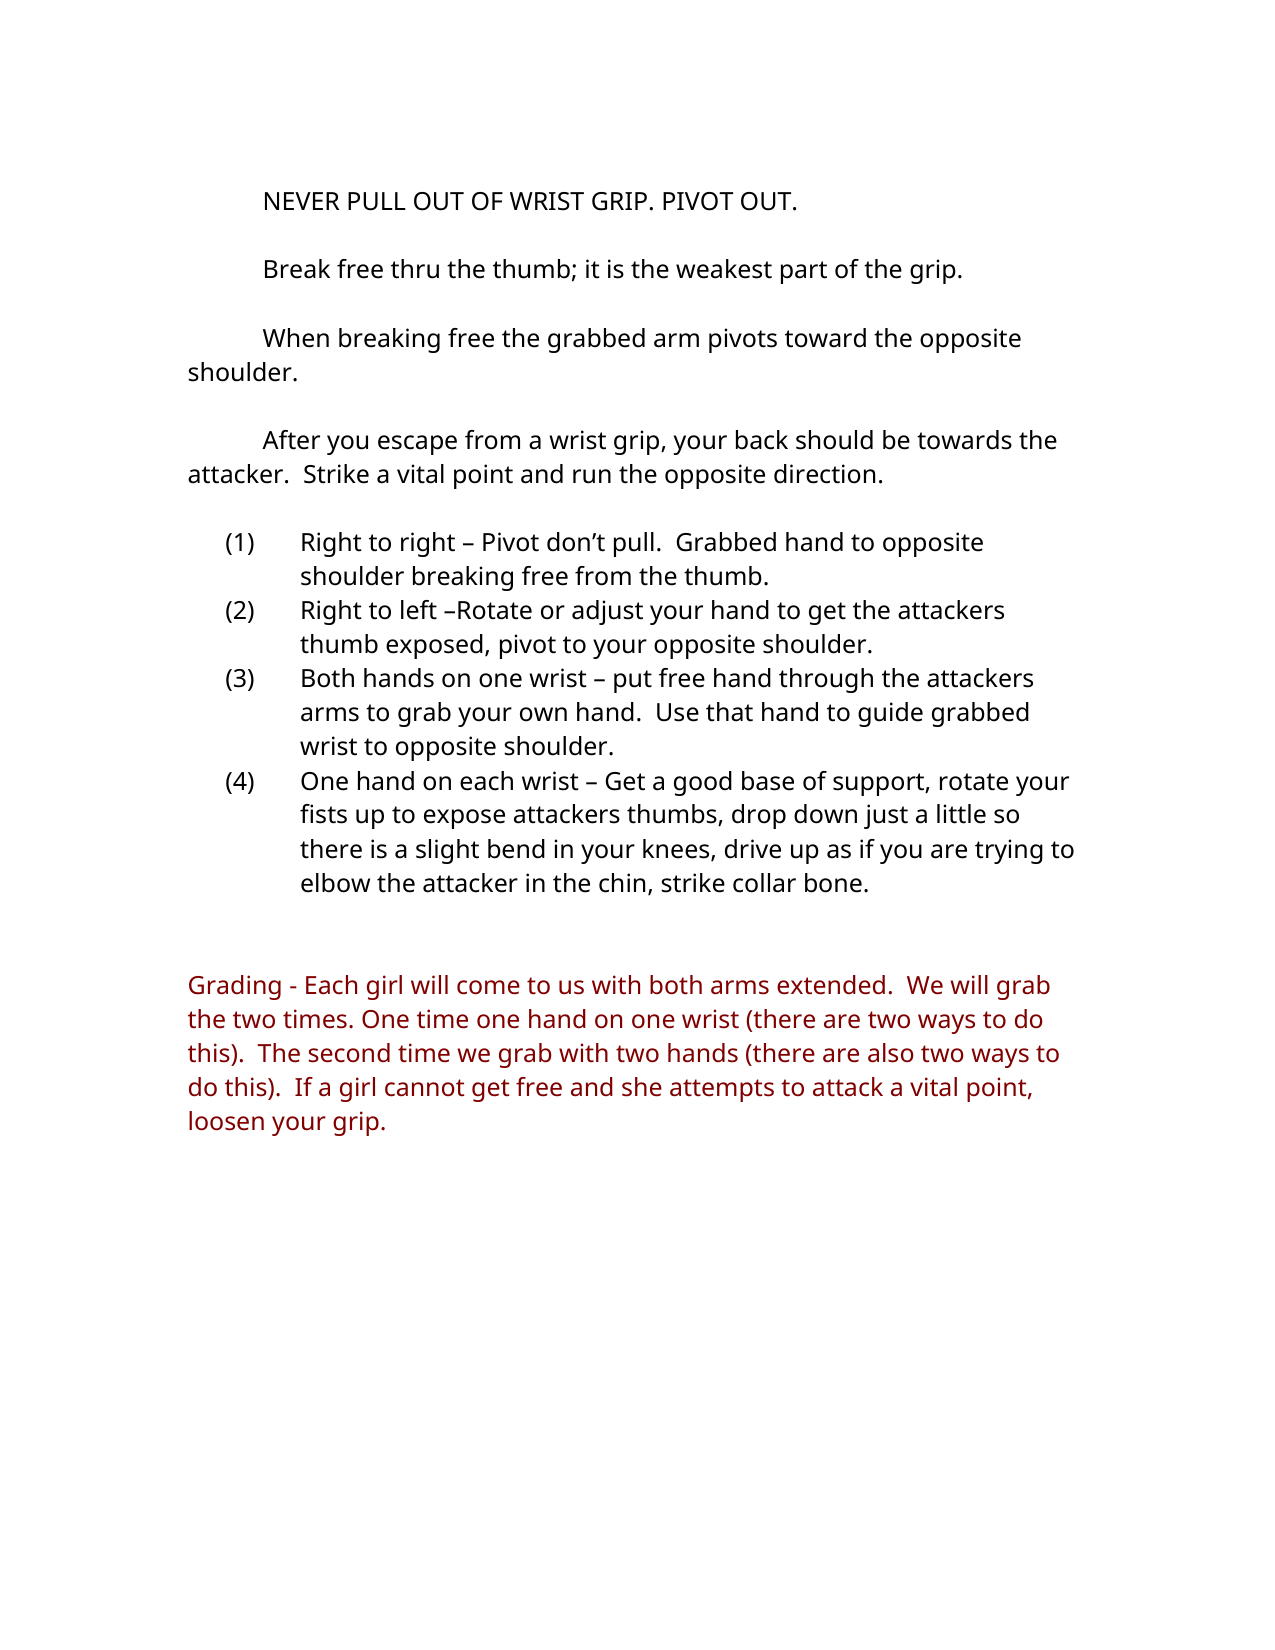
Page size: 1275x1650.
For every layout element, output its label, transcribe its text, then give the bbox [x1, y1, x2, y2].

text After you escape from a wrist grip, your back should be towards the attacker. Strike a vital point and run the opposite direction. [187, 422, 1087, 491]
list Both hands on one wrist – put free hand through the attackers arms to grab your own hand. Use that hand to guide grabbed wrist to opposite shoulder. [225, 661, 1087, 763]
text Break free thru the thumb; it is the weakest part of the grip. [187, 252, 1087, 286]
list Right to right – Pivot don’t pull. Grabbed hand to opposite shoulder breaking free from the thumb. [225, 525, 1087, 593]
text Grading - Each girl will come to us with both arms extended. We will grab the two times. One time one hand on one wrist (there are two ways to do this). The second time we grab with two hands (there are also two ways to do this). If a girl cannot get free and she attempts to attack a vital point, loosen your grip. [187, 967, 1087, 1138]
text NEVER PULL OUT OF WRIST GRIP. PIVOT OUT. [187, 184, 1087, 218]
list Right to left –Rotate or adjust your hand to get the attackers thumb exposed, pivot to your opposite shoulder. [225, 593, 1087, 661]
list One hand on each wrist – Get a good base of support, rotate your fists up to expose attackers thumbs, drop down just a little so there is a slight bend in your knees, drive up as if you are trying to elbow the attacker in the chin, strike collar bone. [225, 763, 1087, 899]
text When breaking free the grabbed arm pivots toward the opposite shoulder. [187, 320, 1087, 388]
